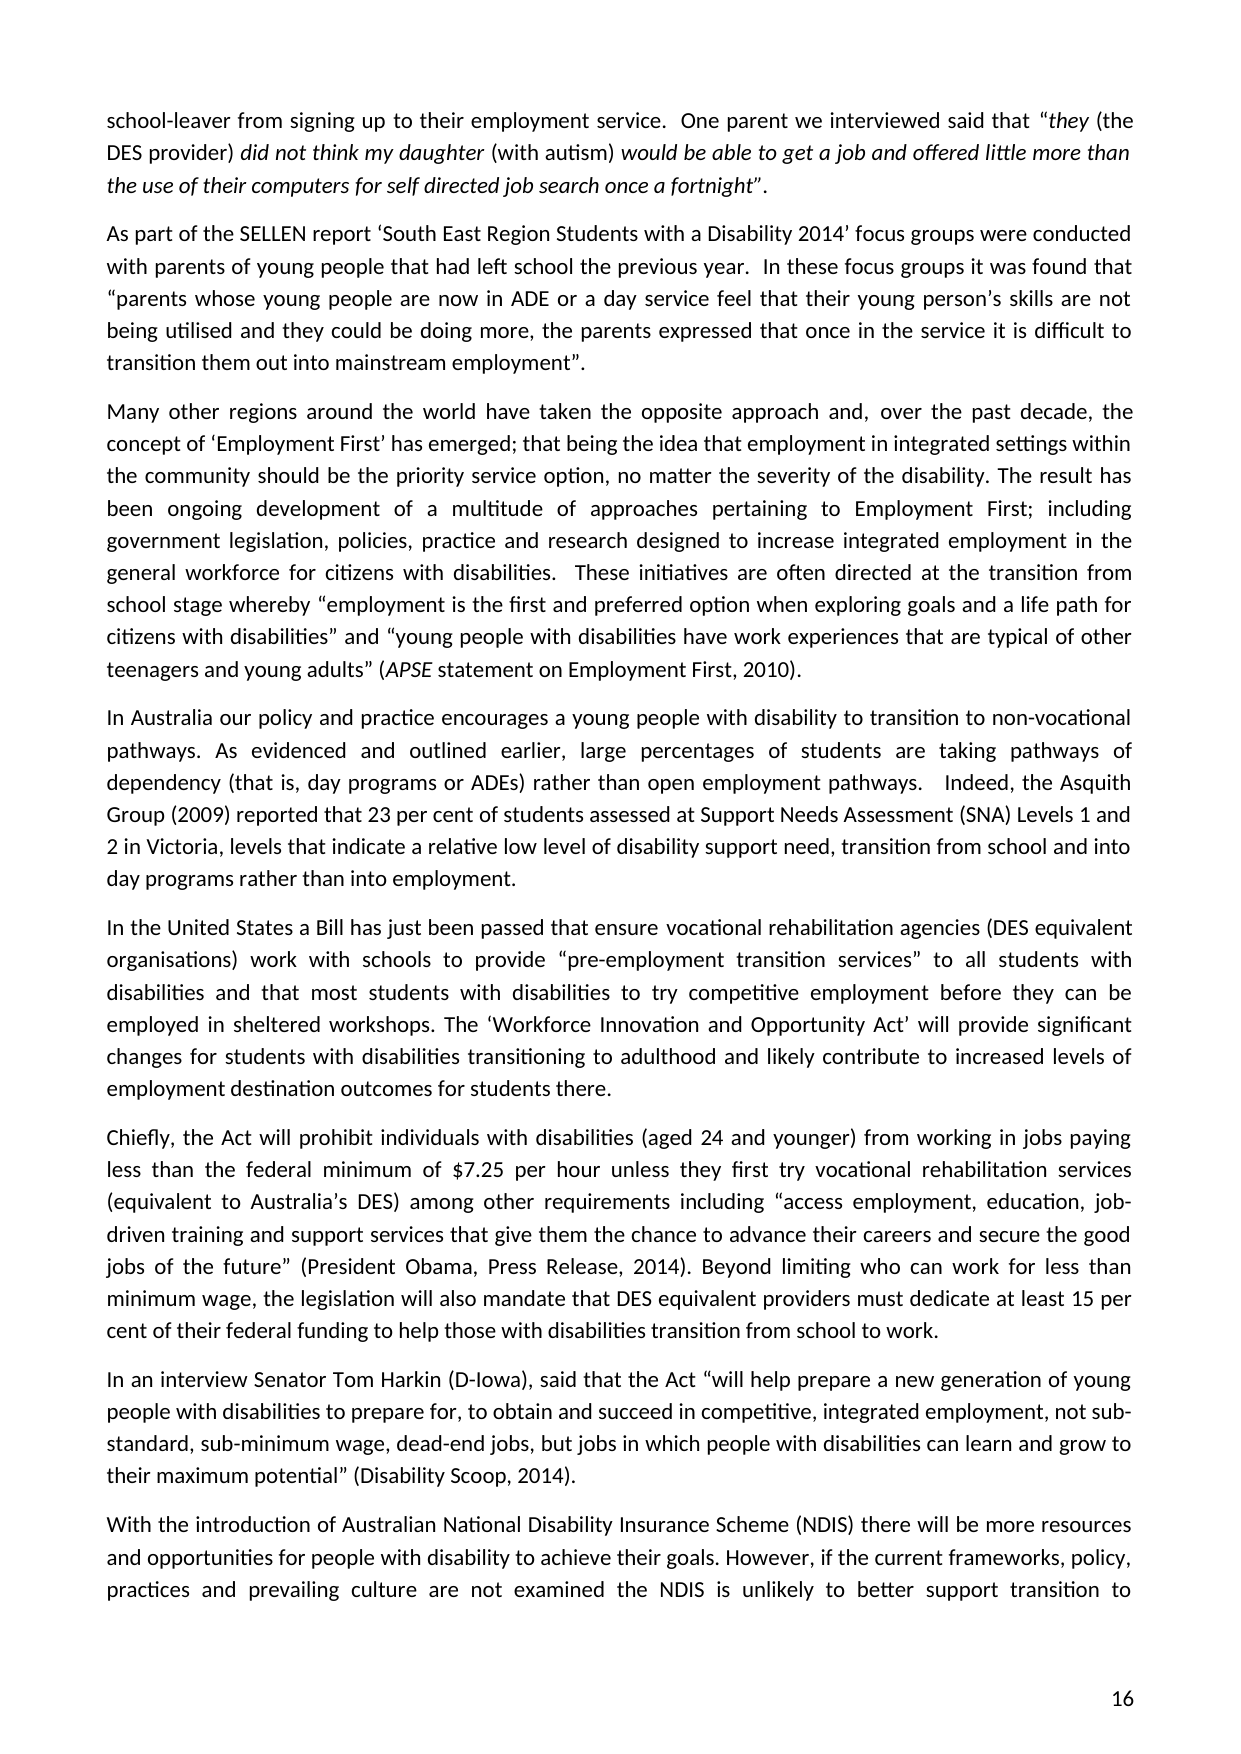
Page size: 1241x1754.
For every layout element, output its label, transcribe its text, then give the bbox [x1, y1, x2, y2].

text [106, 106, 1134, 199]
text Chiefly, the Act will prohibit individuals with disabilities (aged 24 and younger) from working in jobs paying less than the federal minimum of $7.25 per hour unless they first try vocational rehabilitation services (equivalent to Australia’s DES) among other requirements including “access employment, education, job-driven training and support services that give them the chance to advance their careers and secure the good jobs of the future” (President Obama, Press Release, 2014). Beyond limiting who can work for less than minimum wage, the legislation will also mandate that DES equivalent providers must dedicate at least 15 per cent of their federal funding to help those with disabilities transition from school to work. [106, 1123, 1134, 1344]
text In the United States a Bill has just been passed that ensure vocational rehabilitation agencies (DES equivalent organisations) work with schools to provide “pre-employment transition services” to all students with disabilities and that most students with disabilities to try competitive employment before they can be employed in sheltered workshops. The ‘Workforce Innovation and Opportunity Act’ will provide significant changes for students with disabilities transitioning to adulthood and likely contribute to increased levels of employment destination outcomes for students there. [106, 913, 1134, 1102]
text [106, 1511, 1134, 1603]
text In Australia our policy and practice encourages a young people with disability to transition to non-vocational pathways. As evidenced and outlined earlier, large percentages of students are taking pathways of dependency (that is, day programs or ADEs) rather than open employment pathways. Indeed, the Asquith Group (2009) reported that 23 per cent of students assessed at Support Needs Assessment (SNA) Levels 1 and 2 in Victoria, levels that indicate a relative low level of disability support need, transition from school and into day programs rather than into employment. [106, 703, 1134, 892]
text In an interview Senator Tom Harkin (D-Iowa), said that the Act “will help prepare a new generation of young people with disabilities to prepare for, to obtain and succeed in competitive, integrated employment, not sub-standard, sub-minimum wage, dead-end jobs, but jobs in which people with disabilities can learn and grow to their maximum potential” (Disability Scoop, 2014). [106, 1365, 1134, 1490]
text Many other regions around the world have taken the opposite approach and, over the past decade, the concept of ‘Employment First’ has emerged; that being the idea that employment in integrated settings within the community should be the priority service option, no matter the severity of the disability. The result has been ongoing development of a multitude of approaches pertaining to Employment First; including government legislation, policies, practice and research designed to increase integrated employment in the general workforce for citizens with disabilities. These initiatives are often directed at the transition from school stage whereby “employment is the first and preferred option when exploring goals and a life path for citizens with disabilities” and “young people with disabilities have work experiences that are typical of other teenagers and young adults” (APSE statement on Employment First, 2010). [106, 397, 1134, 683]
text As part of the SELLEN report ‘South East Region Students with a Disability 2014’ focus groups were conducted with parents of young people that had left school the previous year. In these focus groups it was found that “parents whose young people are now in ADE or a day service feel that their young person’s skills are not being utilised and they could be doing more, the parents expressed that once in the service it is difficult to transition them out into mainstream employment”. [106, 219, 1134, 376]
